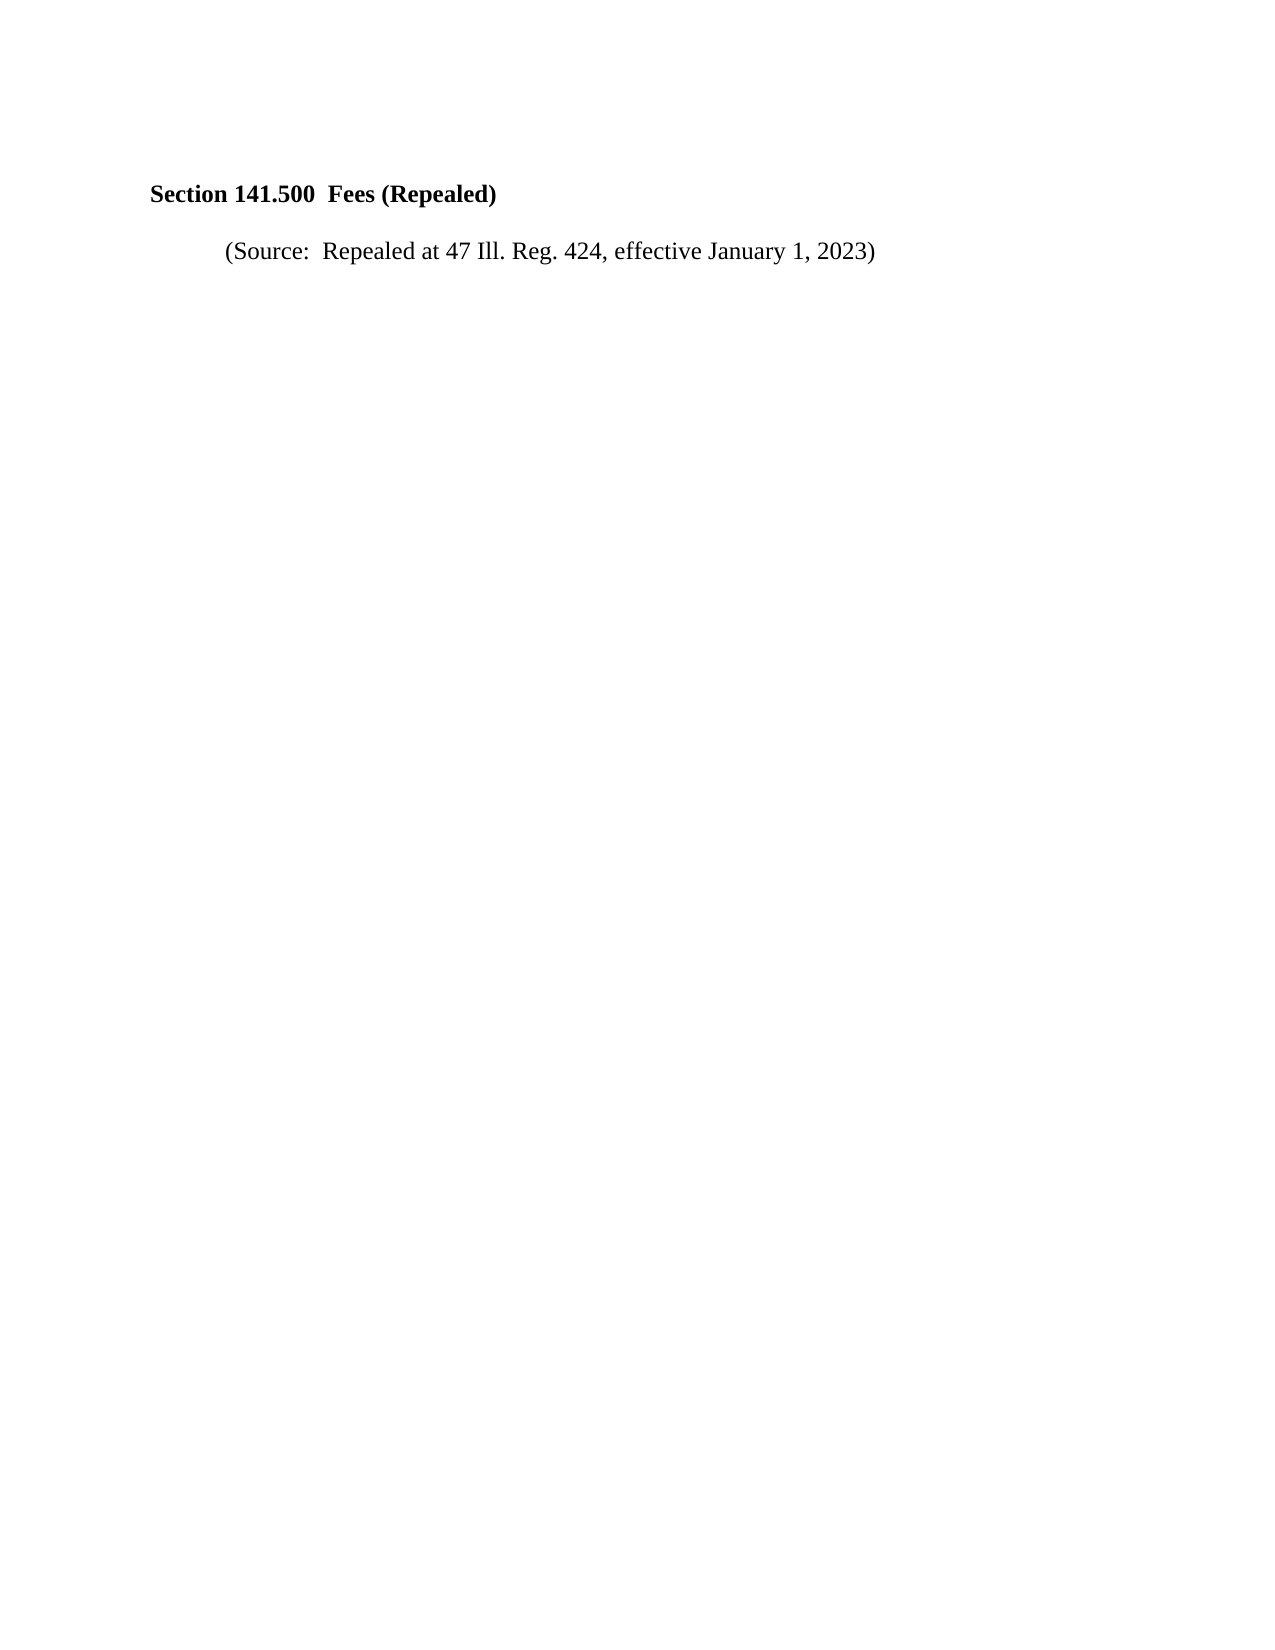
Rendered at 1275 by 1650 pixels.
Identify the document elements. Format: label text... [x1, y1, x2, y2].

text (Source: Repealed at 47 Ill. Reg. 424, effective January 1, 2023) [225, 236, 1125, 265]
text Section 141.500 Fees (Repealed) [150, 179, 1125, 207]
